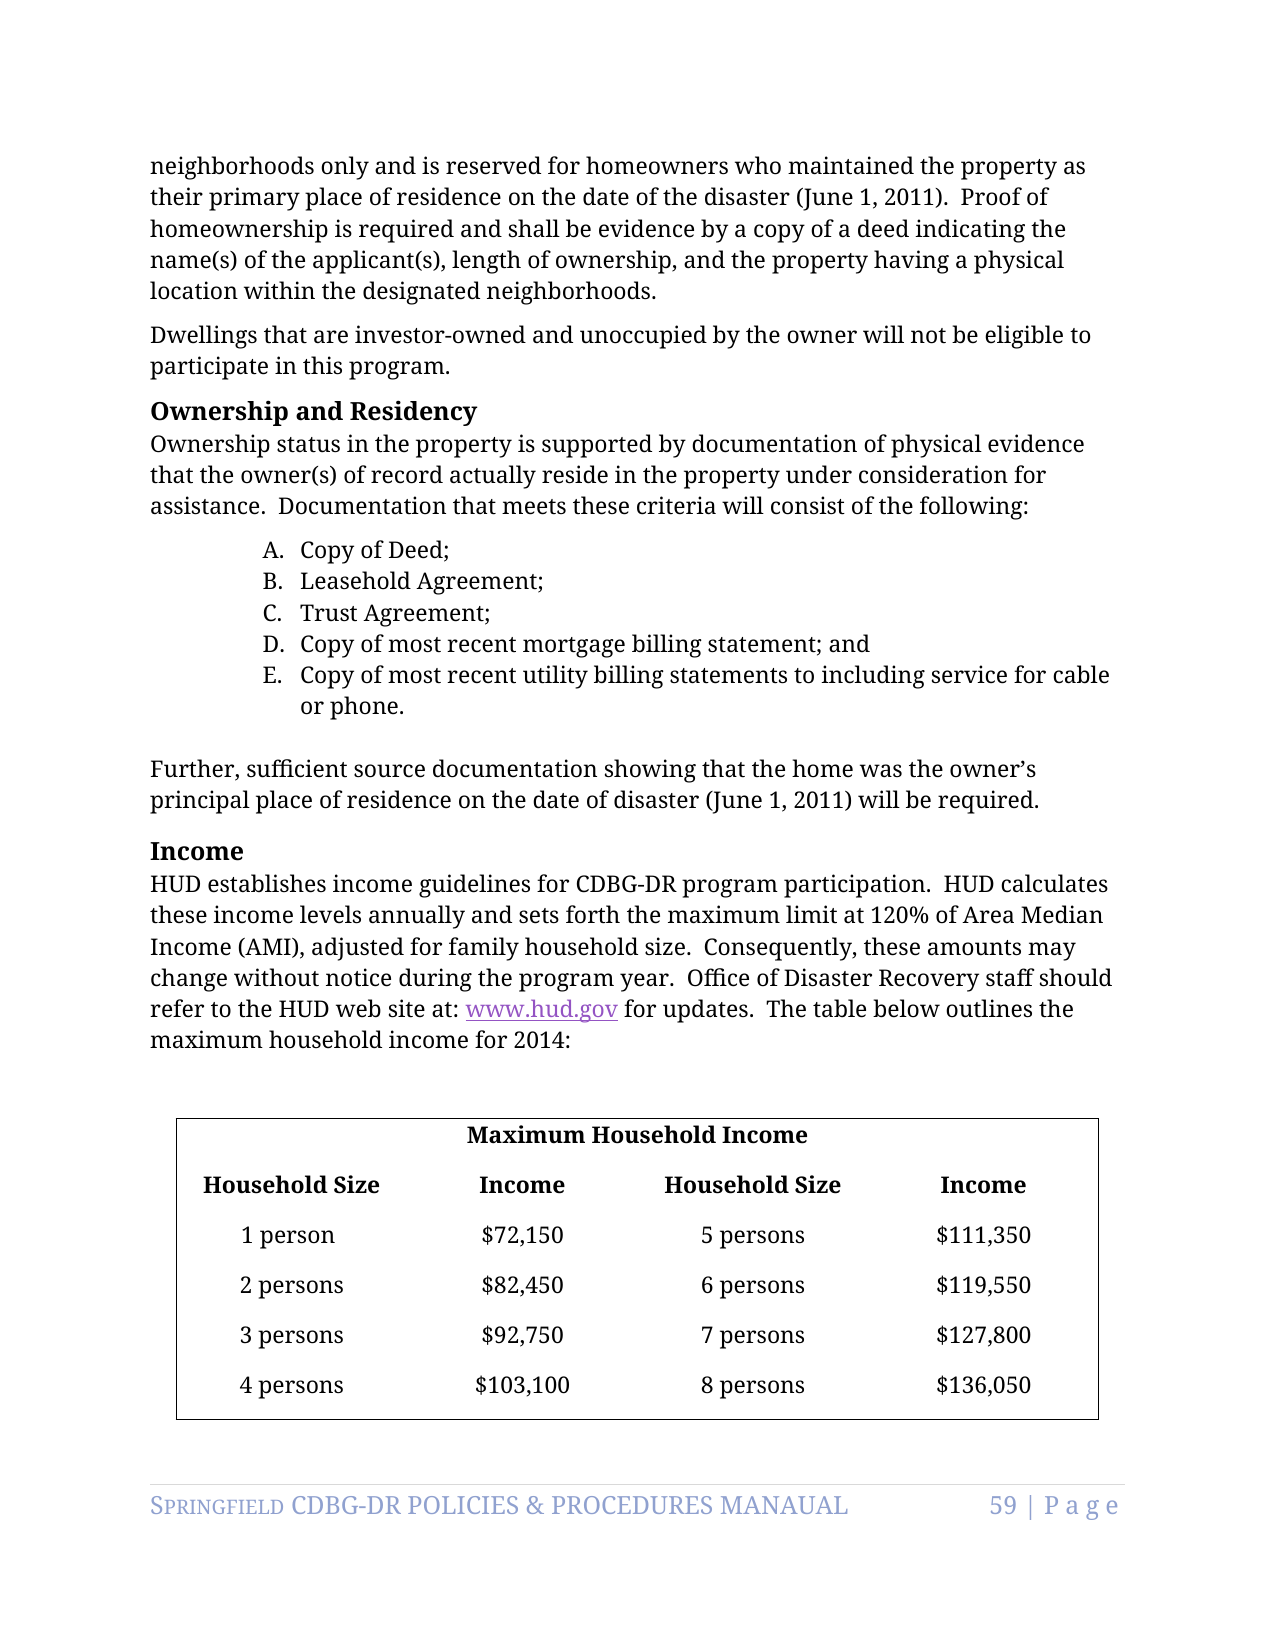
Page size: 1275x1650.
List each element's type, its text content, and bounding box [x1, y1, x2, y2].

list Trust Agreement; [262, 597, 1125, 628]
table_cell $82,450 [407, 1269, 637, 1319]
table_cell Household Size [638, 1169, 868, 1219]
table_cell $103,100 [407, 1369, 637, 1419]
subtitle Ownership and Residency [150, 394, 1125, 428]
table_cell Income [868, 1169, 1098, 1219]
table_cell $111,350 [868, 1219, 1098, 1269]
table_cell Household Size [177, 1169, 407, 1219]
table_cell $136,050 [868, 1369, 1098, 1419]
table_cell 7 persons [638, 1319, 868, 1369]
subtitle Income [150, 834, 1125, 868]
text Ownership status in the property is supported by documentation of physical evidence that the owner(s) of record actually reside in the property under consideration for assistance. Documentation that meets these criteria will consist of the following: [150, 428, 1125, 522]
table_cell $127,800 [868, 1319, 1098, 1369]
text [150, 150, 1125, 306]
text HUD establishes income guidelines for CDBG-DR program participation. HUD calculates these income levels annually and sets forth the maximum limit at 120% of Area Median Income (AMI), adjusted for family household size. Consequently, these amounts may change without notice during the program year. Office of Disaster Recovery staff should refer to the HUD web site at: www.hud.gov for updates. The table below outlines the maximum household income for 2014: [150, 868, 1125, 1056]
table_cell Income [407, 1169, 637, 1219]
table_cell 6 persons [638, 1269, 868, 1319]
table_cell 3 persons [177, 1319, 407, 1369]
list Leasehold Agreement; [262, 565, 1125, 597]
table_cell 1 person [177, 1219, 407, 1269]
text Dwellings that are investor-owned and unoccupied by the owner will not be eligible to participate in this program. [150, 319, 1125, 381]
list Further, sufficient source documentation showing that the home was the owner’s principal place of residence on the date of disaster (June 1, 2011) will be required. [150, 753, 1125, 815]
list Copy of most recent utility billing statements to including service for cable or phone. [262, 659, 1125, 722]
table_header Maximum Household Income [177, 1119, 1098, 1169]
table_cell 4 persons [177, 1369, 407, 1419]
list Copy of Deed; [262, 534, 1125, 565]
table_cell 5 persons [638, 1219, 868, 1269]
table_cell $72,150 [407, 1219, 637, 1269]
list Copy of most recent mortgage billing statement; and [262, 628, 1125, 659]
table_cell 8 persons [638, 1369, 868, 1419]
table_cell $92,750 [407, 1319, 637, 1369]
table_cell $119,550 [868, 1269, 1098, 1319]
table_cell 2 persons [177, 1269, 407, 1319]
